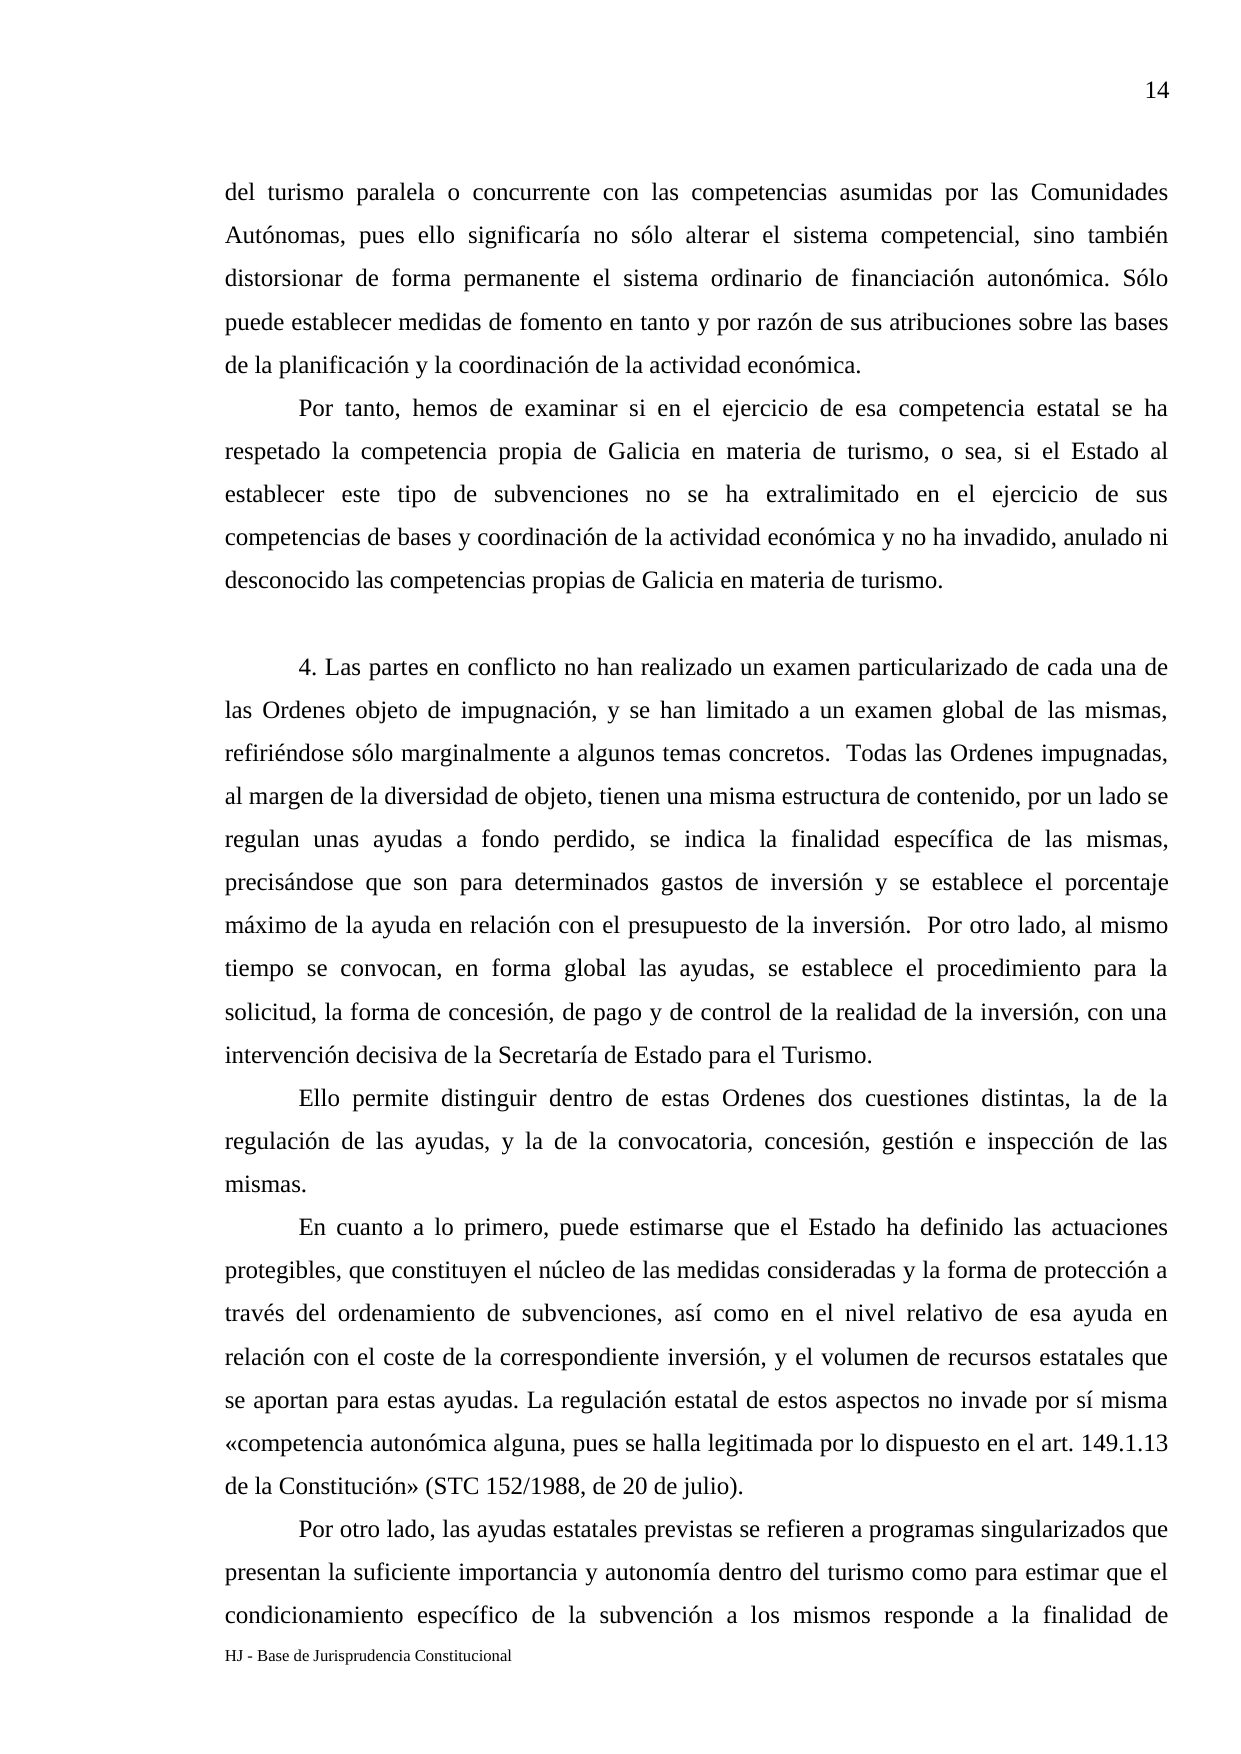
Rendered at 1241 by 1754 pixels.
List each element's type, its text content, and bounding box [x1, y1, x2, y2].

text En cuanto a lo primero, puede estimarse que el Estado ha definido las actuaciones protegibles, que constituyen el núcleo de las medidas consideradas y la forma de protección a través del ordenamiento de subvenciones, así como en el nivel relativo de esa ayuda en relación con el coste de la correspondiente inversión, y el volumen de recursos estatales que se aportan para estas ayudas. La regulación estatal de estos aspectos no invade por sí misma «competencia autonómica alguna, pues se halla legitimada por lo dispuesto en el art. 149.1.13 de la Constitución» (STC 152/1988, de 20 de julio). [224, 1212, 1169, 1500]
text Ello permite distinguir dentro de estas Ordenes dos cuestiones distintas, la de la regulación de las ayudas, y la de la convocatoria, concesión, gestión e inspección de las mismas. [224, 1083, 1169, 1198]
text Por tanto, hemos de examinar si en el ejercicio de esa competencia estatal se ha respetado la competencia propia de Galicia en materia de turismo, o sea, si el Estado al establecer este tipo de subvenciones no se ha extralimitado en el ejercicio de sus competencias de bases y coordinación de la actividad económica y no ha invadido, anulado ni desconocido las competencias propias de Galicia en materia de turismo. [224, 393, 1169, 594]
text 4. Las partes en conflicto no han realizado un examen particularizado de cada una de las Ordenes objeto de impugnación, y se han limitado a un examen global de las mismas, refiriéndose sólo marginalmente a algunos temas concretos. Todas las Ordenes impugnadas, al margen de la diversidad de objeto, tienen una misma estructura de contenido, por un lado se regulan unas ayudas a fondo perdido, se indica la finalidad específica de las mismas, precisándose que son para determinados gastos de inversión y se establece el porcentaje máximo de la ayuda en relación con el presupuesto de la inversión. Por otro lado, al mismo tiempo se convocan, en forma global las ayudas, se establece el procedimiento para la solicitud, la forma de concesión, de pago y de control de la realidad de la inversión, con una intervención decisiva de la Secretaría de Estado para el Turismo. [224, 652, 1169, 1068]
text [224, 177, 1169, 378]
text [224, 1514, 1169, 1629]
